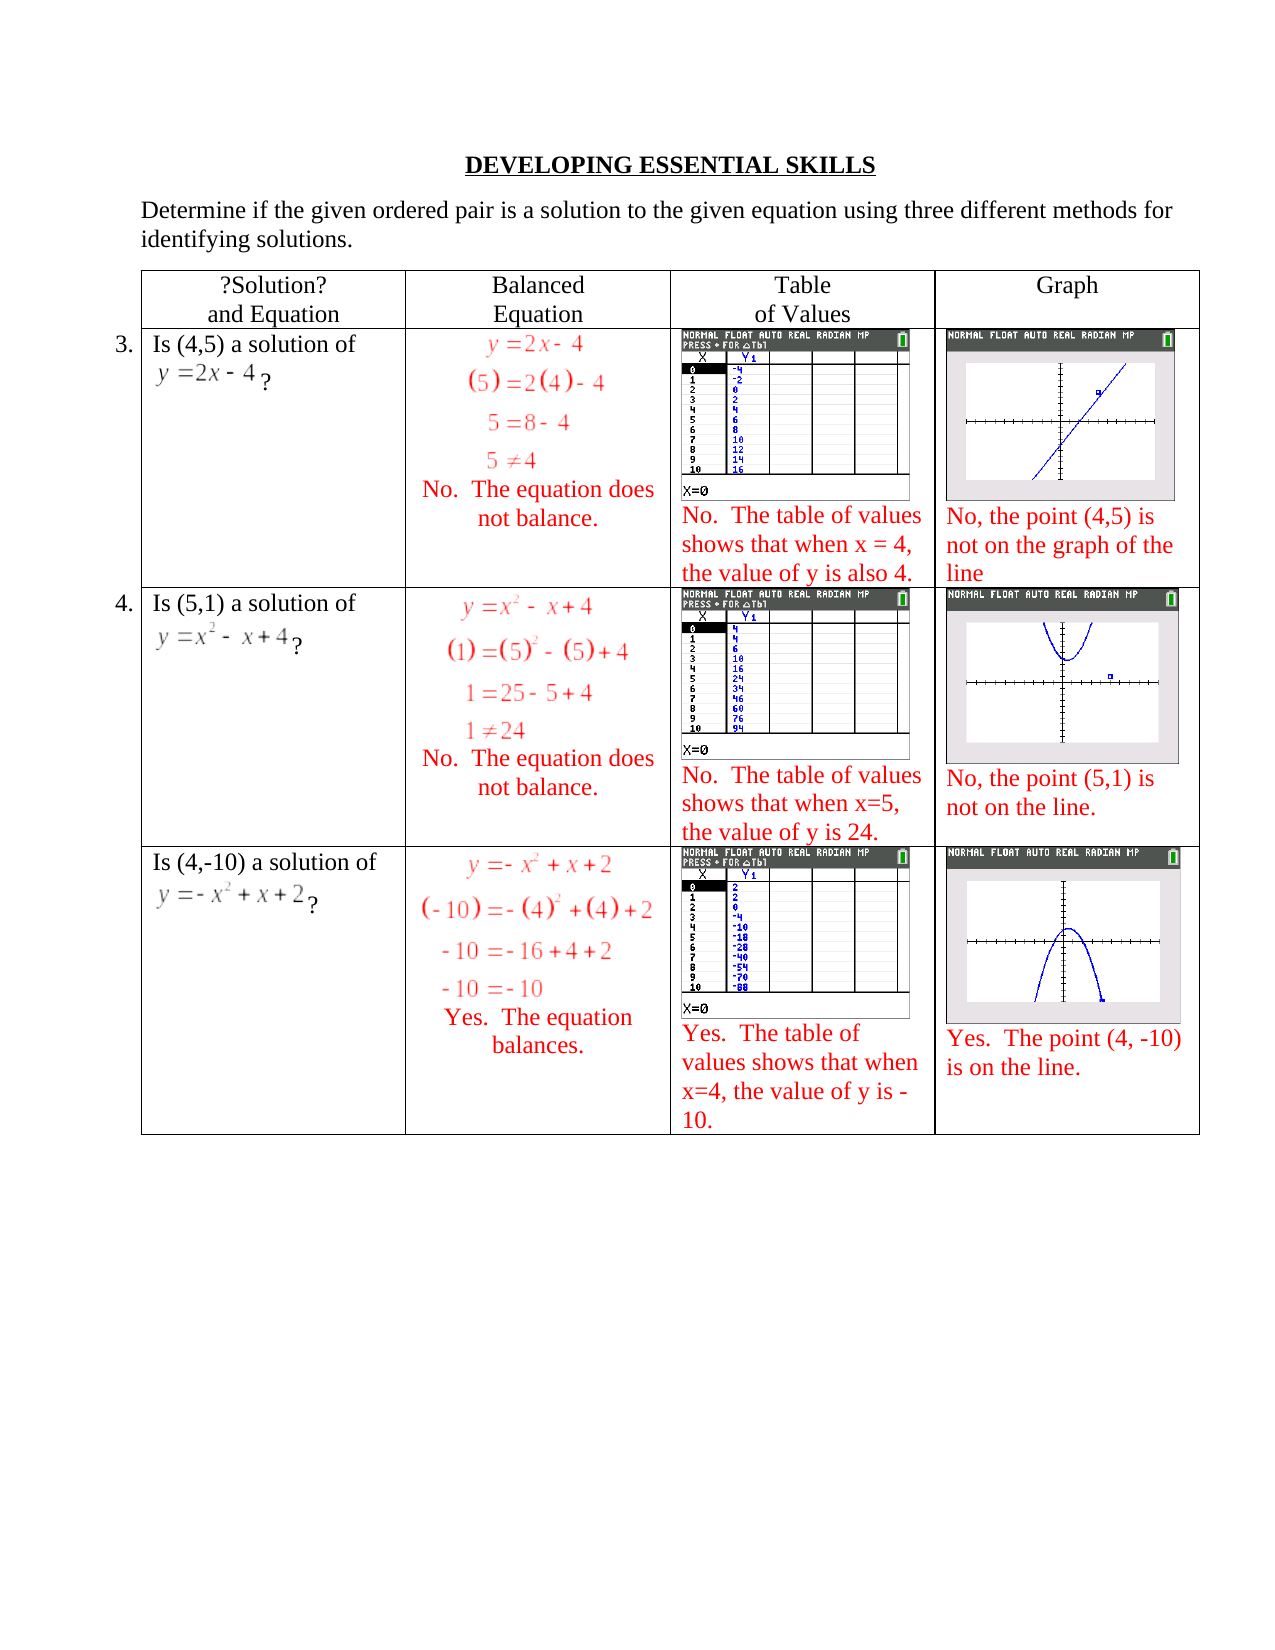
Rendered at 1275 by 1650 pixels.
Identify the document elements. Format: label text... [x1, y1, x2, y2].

picture [681, 847, 910, 1019]
table_cell No, the point (4,5) is not on the graph of the line [936, 329, 1199, 587]
table_cell Is (4,5) a solution of ? [142, 329, 405, 587]
table_cell Is (4,-10) a solution of ? [142, 847, 405, 1133]
table_cell Yes. The point (4, -10) is on the line. [936, 847, 1199, 1133]
table_cell No. The equation does not balance. [406, 588, 670, 846]
picture [681, 329, 910, 501]
table_cell Yes. The table of values shows that when x=4, the value of y is -10. [671, 847, 934, 1133]
text DEVELOPING ESSENTIAL SKILLS [141, 150, 1200, 179]
table_cell No. The table of values shows that when x=5, the value of y is 24. [671, 588, 934, 846]
table_cell No. The table of values shows that when x = 4, the value of y is also 4. [671, 329, 934, 587]
text Determine if the given ordered pair is a solution to the given equation using three different methods for identifying solutions. [141, 195, 1200, 253]
picture [681, 588, 910, 760]
table_header Graph [936, 271, 1199, 328]
table_cell Is (5,1) a solution of ? [142, 588, 405, 846]
table_cell No, the point (5,1) is not on the line. [936, 588, 1199, 846]
table_header Balanced Equation [406, 271, 670, 328]
table_header ?Solution? and Equation [142, 271, 405, 328]
picture [946, 588, 1179, 764]
table_cell No. The equation does not balance. [406, 329, 670, 587]
picture [946, 329, 1175, 501]
table_cell Yes. The equation balances. [406, 847, 670, 1133]
picture [946, 847, 1181, 1024]
table_header Table of Values [671, 271, 934, 328]
